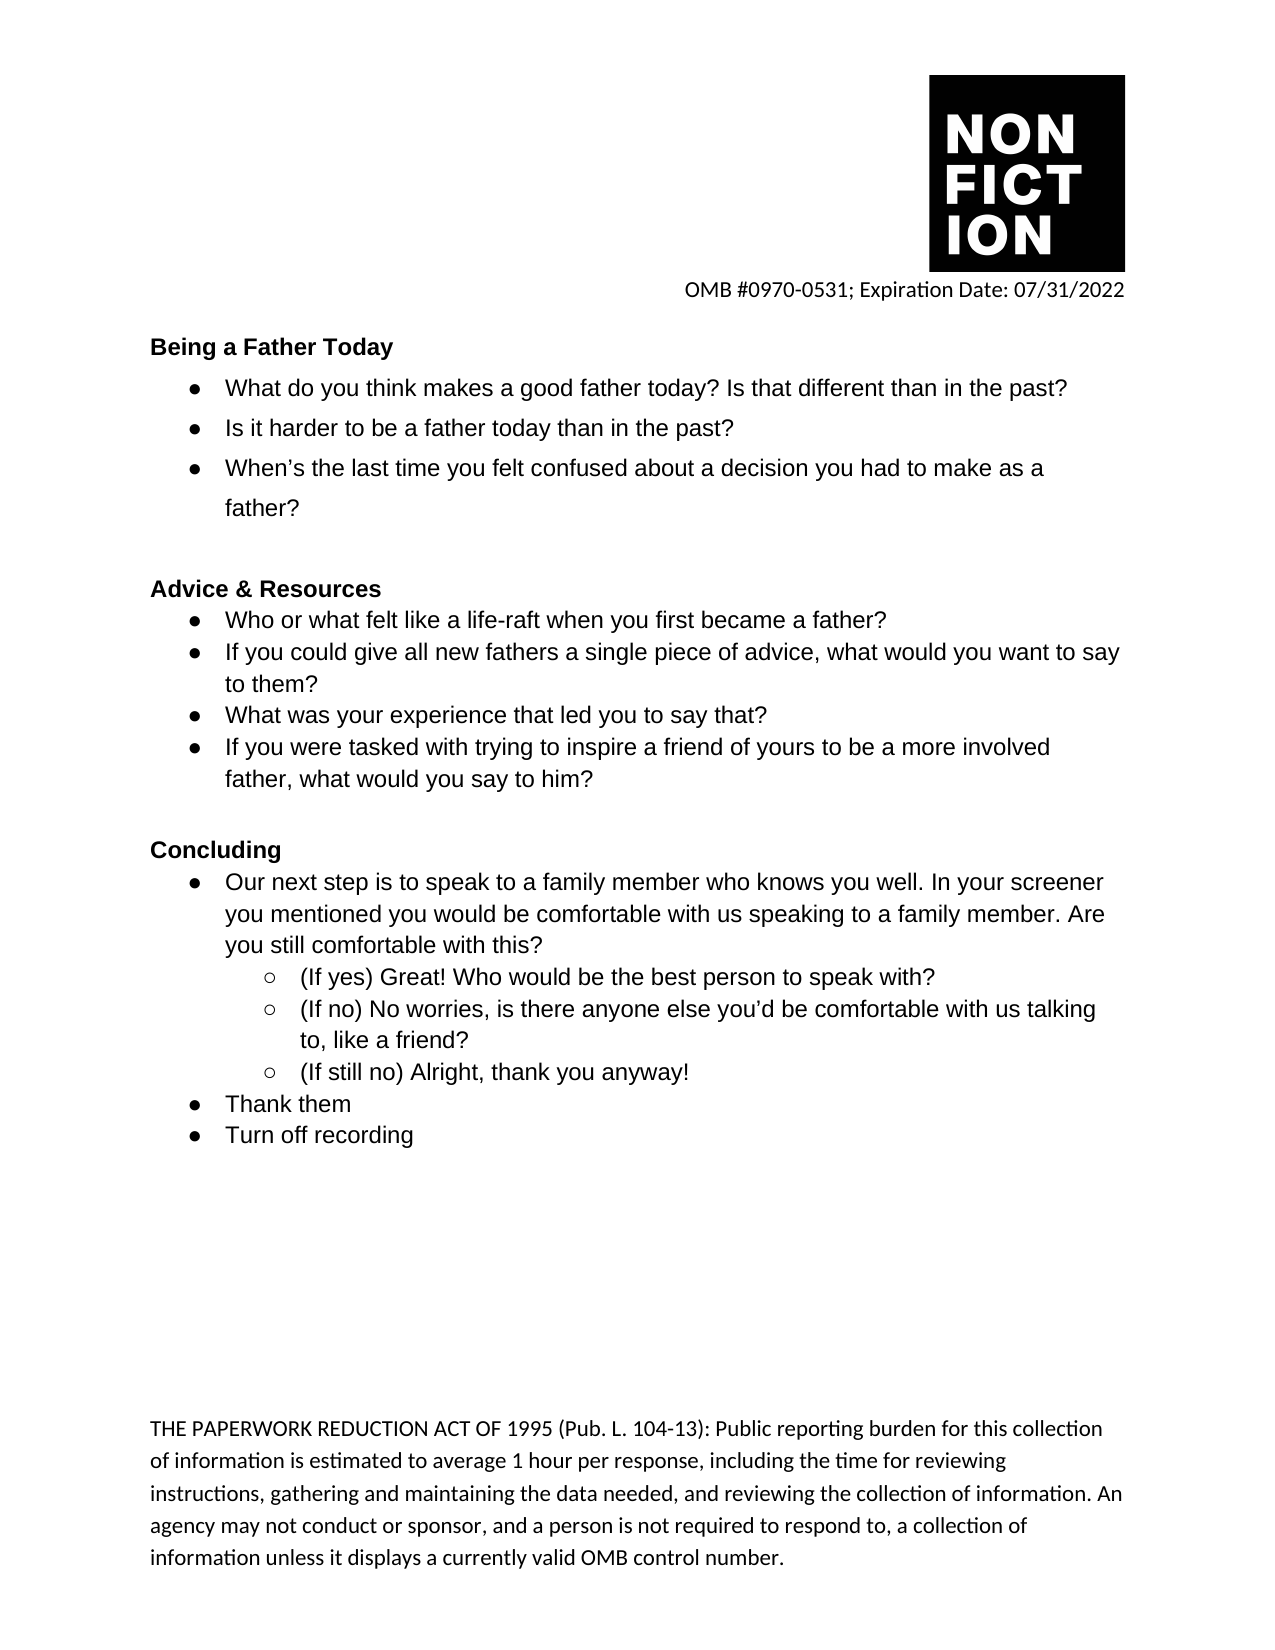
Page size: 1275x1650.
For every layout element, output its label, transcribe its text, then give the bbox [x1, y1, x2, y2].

list What do you think makes a good father today? Is that different than in the past? [187, 373, 1125, 401]
list If you could give all new fathers a single piece of advice, what would you want to say to them? [187, 638, 1125, 697]
list (If still no) Alright, thank you anyway! [262, 1058, 1125, 1086]
text Being a Father Today [150, 333, 1125, 361]
list Is it harder to be a father today than in the past? [187, 414, 1125, 441]
text Concluding [150, 836, 1125, 864]
list Thank them [187, 1090, 1125, 1117]
list If you were tasked with trying to inspire a friend of yours to be a more involved father, what would you say to him? [187, 733, 1125, 792]
picture [929, 75, 1125, 272]
list What was your experience that led you to say that? [187, 701, 1125, 729]
list (If no) No worries, is there anyone else you’d be comfortable with us talking to, like a friend? [262, 995, 1125, 1054]
list When’s the last time you felt confused about a decision you had to make as a father? [187, 454, 1125, 522]
list Who or what felt like a life-raft when you first became a father? [187, 606, 1125, 634]
text Advice & Resources [150, 574, 1125, 602]
list Our next step is to speak to a family member who knows you well. In your screener you mentioned you would be comfortable with us speaking to a family member. Are you still comfortable with this? [187, 868, 1125, 959]
list Turn off recording [187, 1121, 1125, 1149]
list (If yes) Great! Who would be the best person to speak with? [262, 963, 1125, 991]
